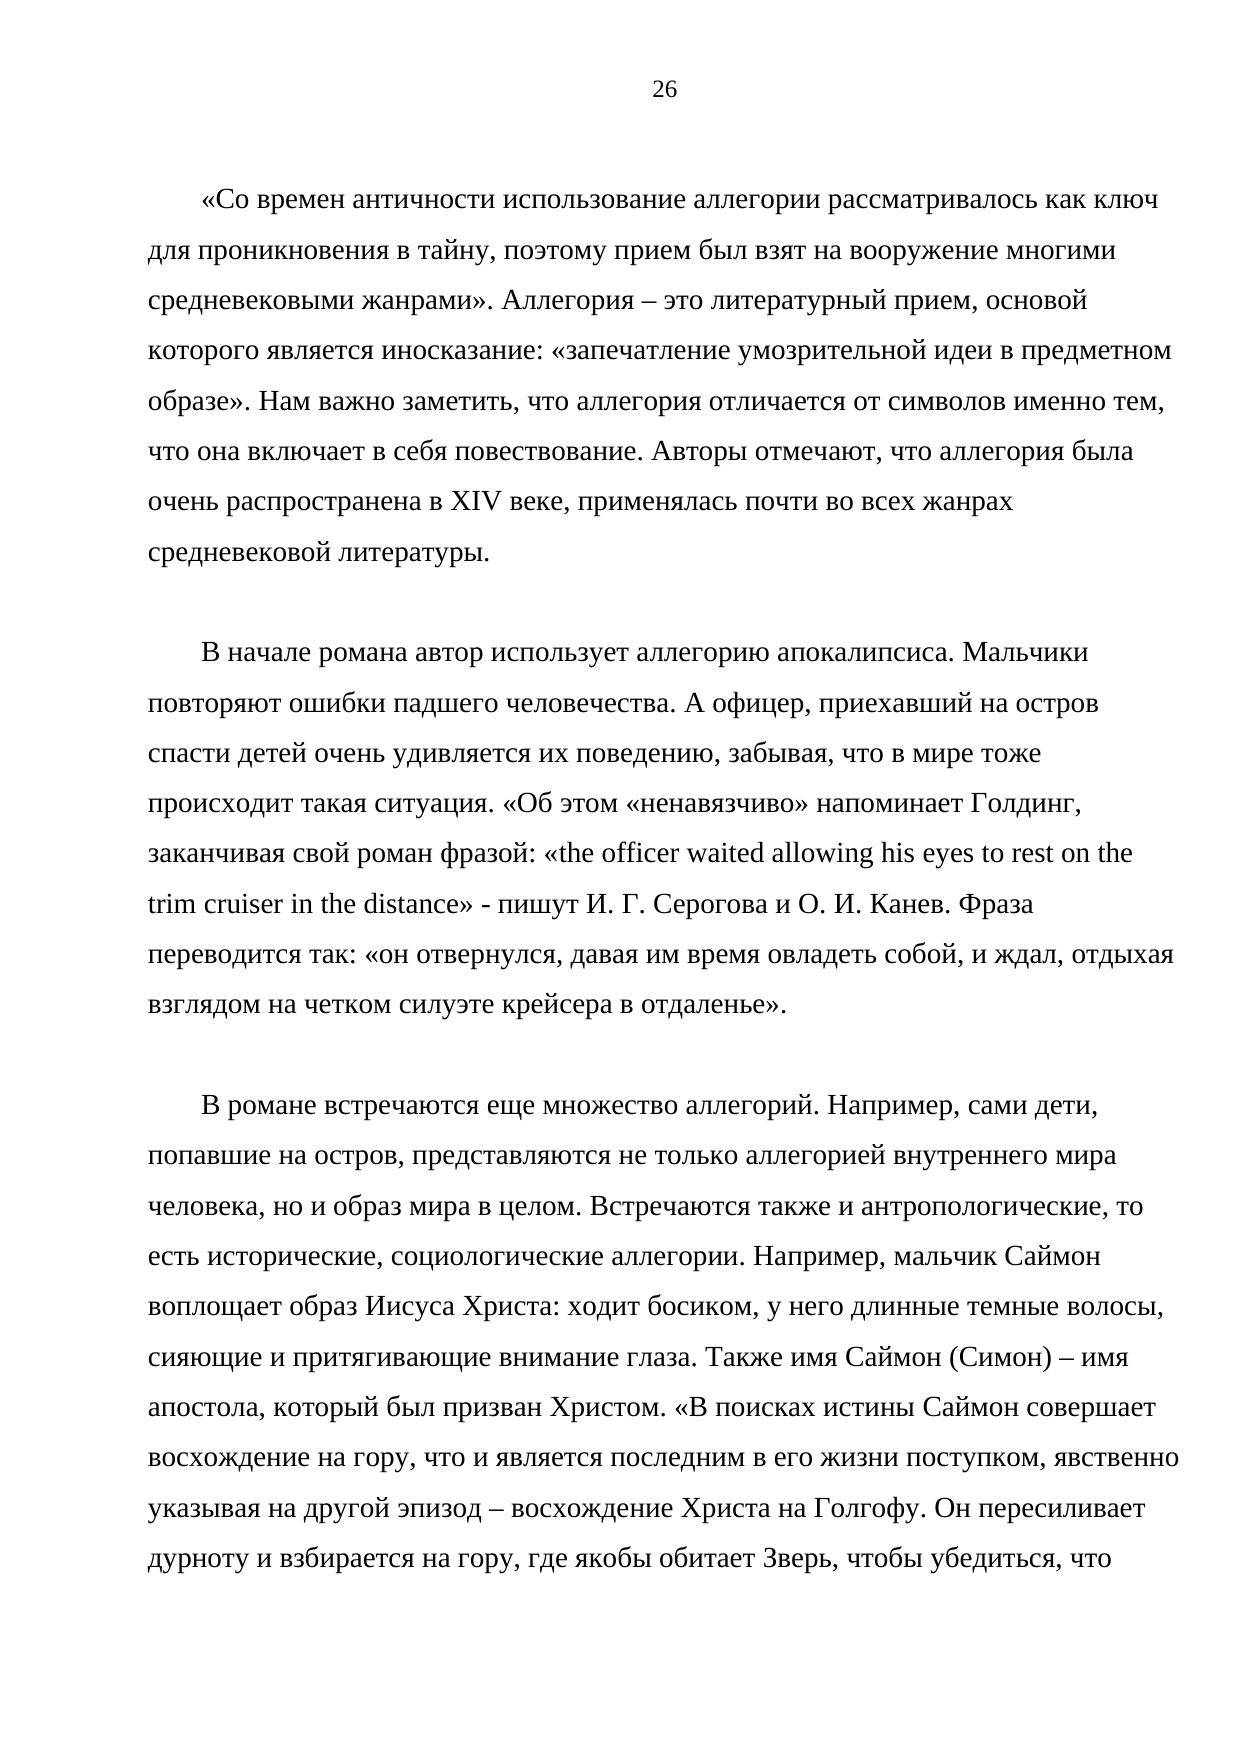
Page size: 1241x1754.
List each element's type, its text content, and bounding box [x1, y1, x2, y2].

text В начале романа автор использует аллегорию апокалипсиса. Мальчики повторяют ошибки падшего человечества. А офицер, приехавший на остров спасти детей очень удивляется их поведению, забывая, что в мире тоже происходит такая ситуация. «Об этом «ненавязчиво» напоминает Голдинг, заканчивая свой роман фразой: «the officer waited allowing his eyes to rest on the trim cruiser in the distance» - пишут И. Г. Серогова и О. И. Канев. Фраза переводится так: «он отвернулся, давая им время овладеть собой, и ждал, отдыхая взглядом на четком силуэте крейсера в отдаленье». [148, 634, 1181, 1020]
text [148, 1087, 1181, 1573]
text «Со времен античности использование аллегории рассматривалось как ключ для проникновения в тайну, поэтому прием был взят на вооружение многими средневековыми жанрами». Аллегория – это литературный прием, основой которого является иносказание: «запечатление умозрительной идеи в предметном образе». Нам важно заметить, что аллегория отличается от символов именно тем, что она включает в себя повествование. Авторы отмечают, что аллегория была очень распространена в XIV веке, применялась почти во всех жанрах средневековой литературы. [148, 182, 1181, 567]
